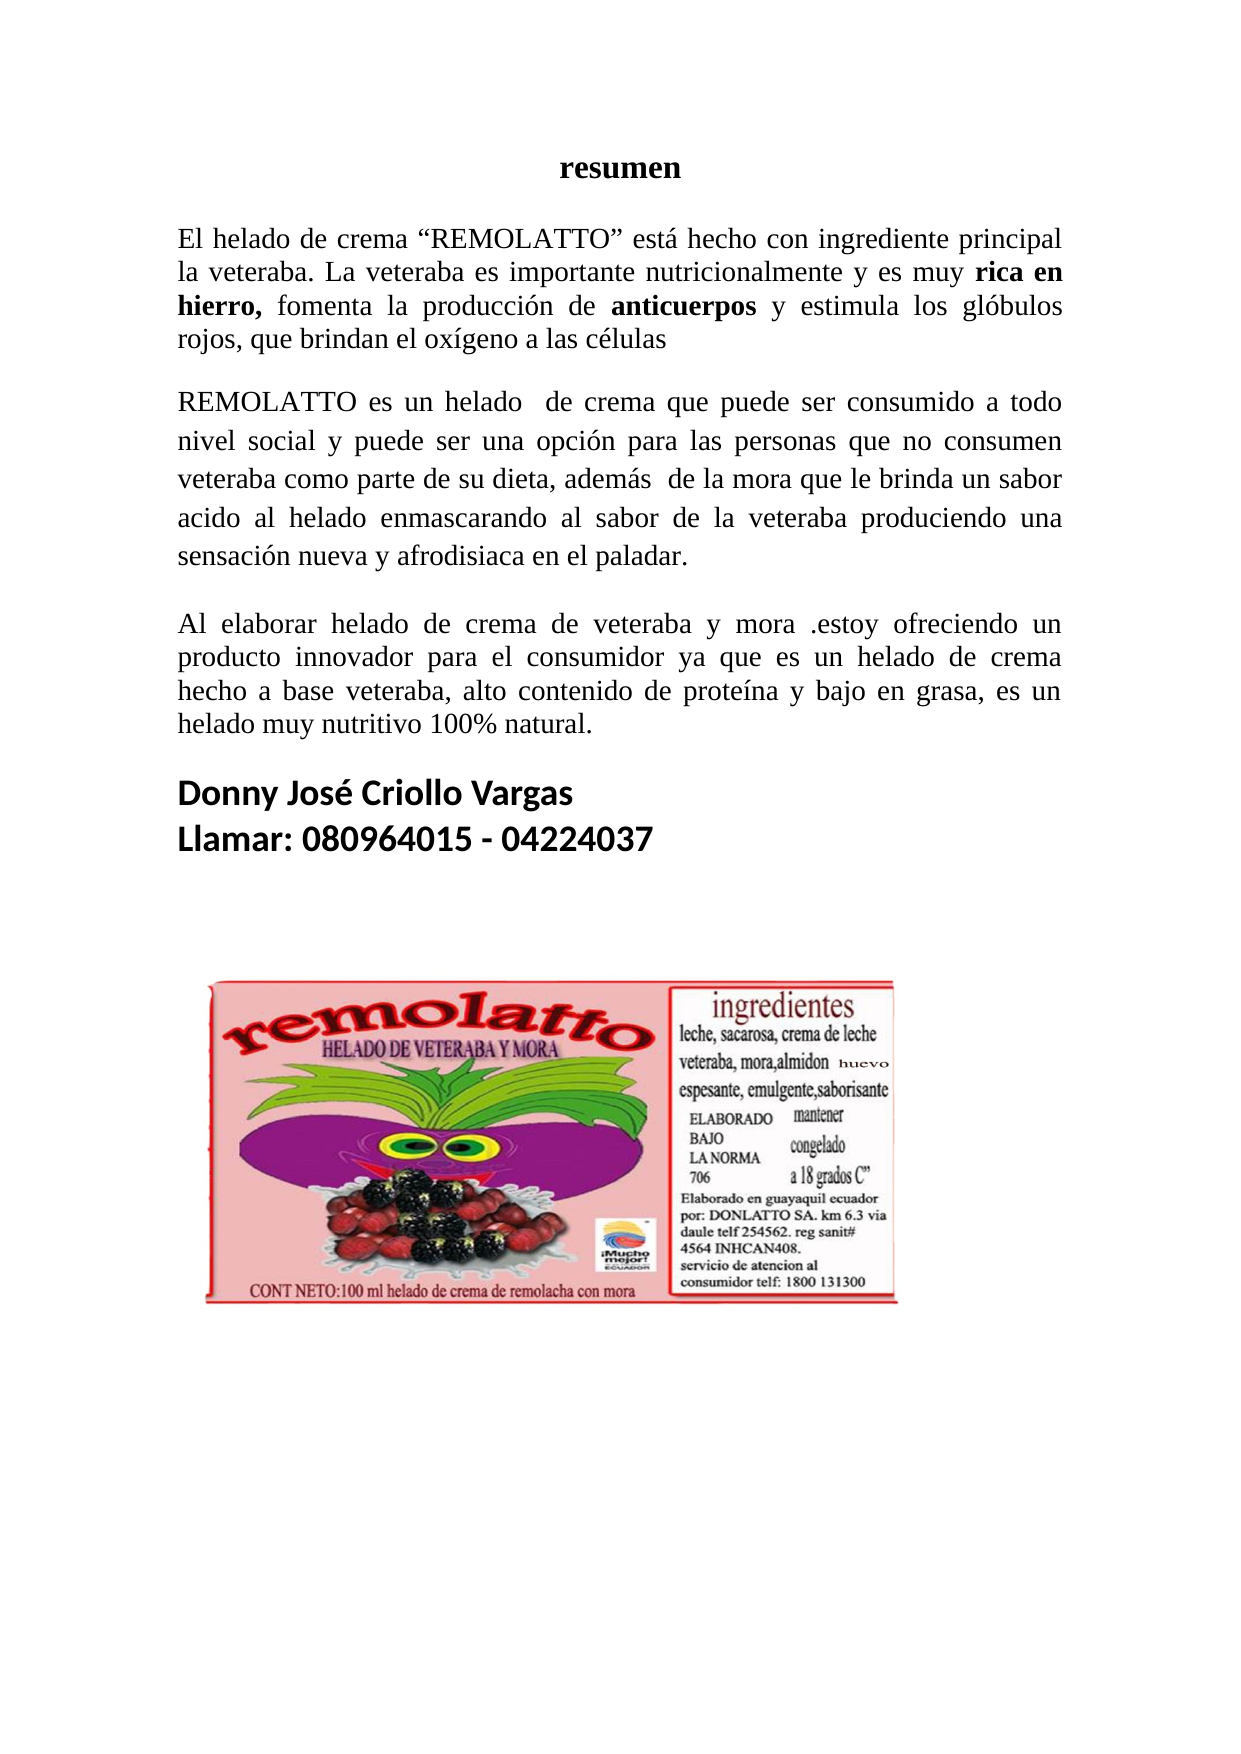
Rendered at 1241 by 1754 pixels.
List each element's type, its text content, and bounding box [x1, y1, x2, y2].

text Al elaborar helado de crema de veteraba y mora .estoy ofreciendo un producto innovador para el consumidor ya que es un helado de crema hecho a base veteraba, alto contenido de proteína y bajo en grasa, es un helado muy nutritivo 100% natural. [177, 606, 1063, 740]
text resumen [177, 148, 1063, 186]
text Llamar: 080964015 - 04224037 [177, 815, 1063, 861]
text REMOLATTO es un helado de crema que puede ser consumido a todo nivel social y puede ser una opción para las personas que no consumen veteraba como parte de su dieta, además de la mora que le brinda un sabor acido al helado enmascarando al sabor de la veteraba produciendo una sensación nueva y afrodisiaca en el paladar. [177, 384, 1063, 572]
picture [177, 861, 1063, 1513]
text Donny José Criollo Vargas [177, 769, 1063, 815]
text El helado de crema “REMOLATTO” está hecho con ingrediente principal la veteraba. La veteraba es importante nutricionalmente y es muy rica en hierro, fomenta la producción de anticuerpos y estimula los glóbulos rojos, que brindan el oxígeno a las células [177, 221, 1063, 355]
